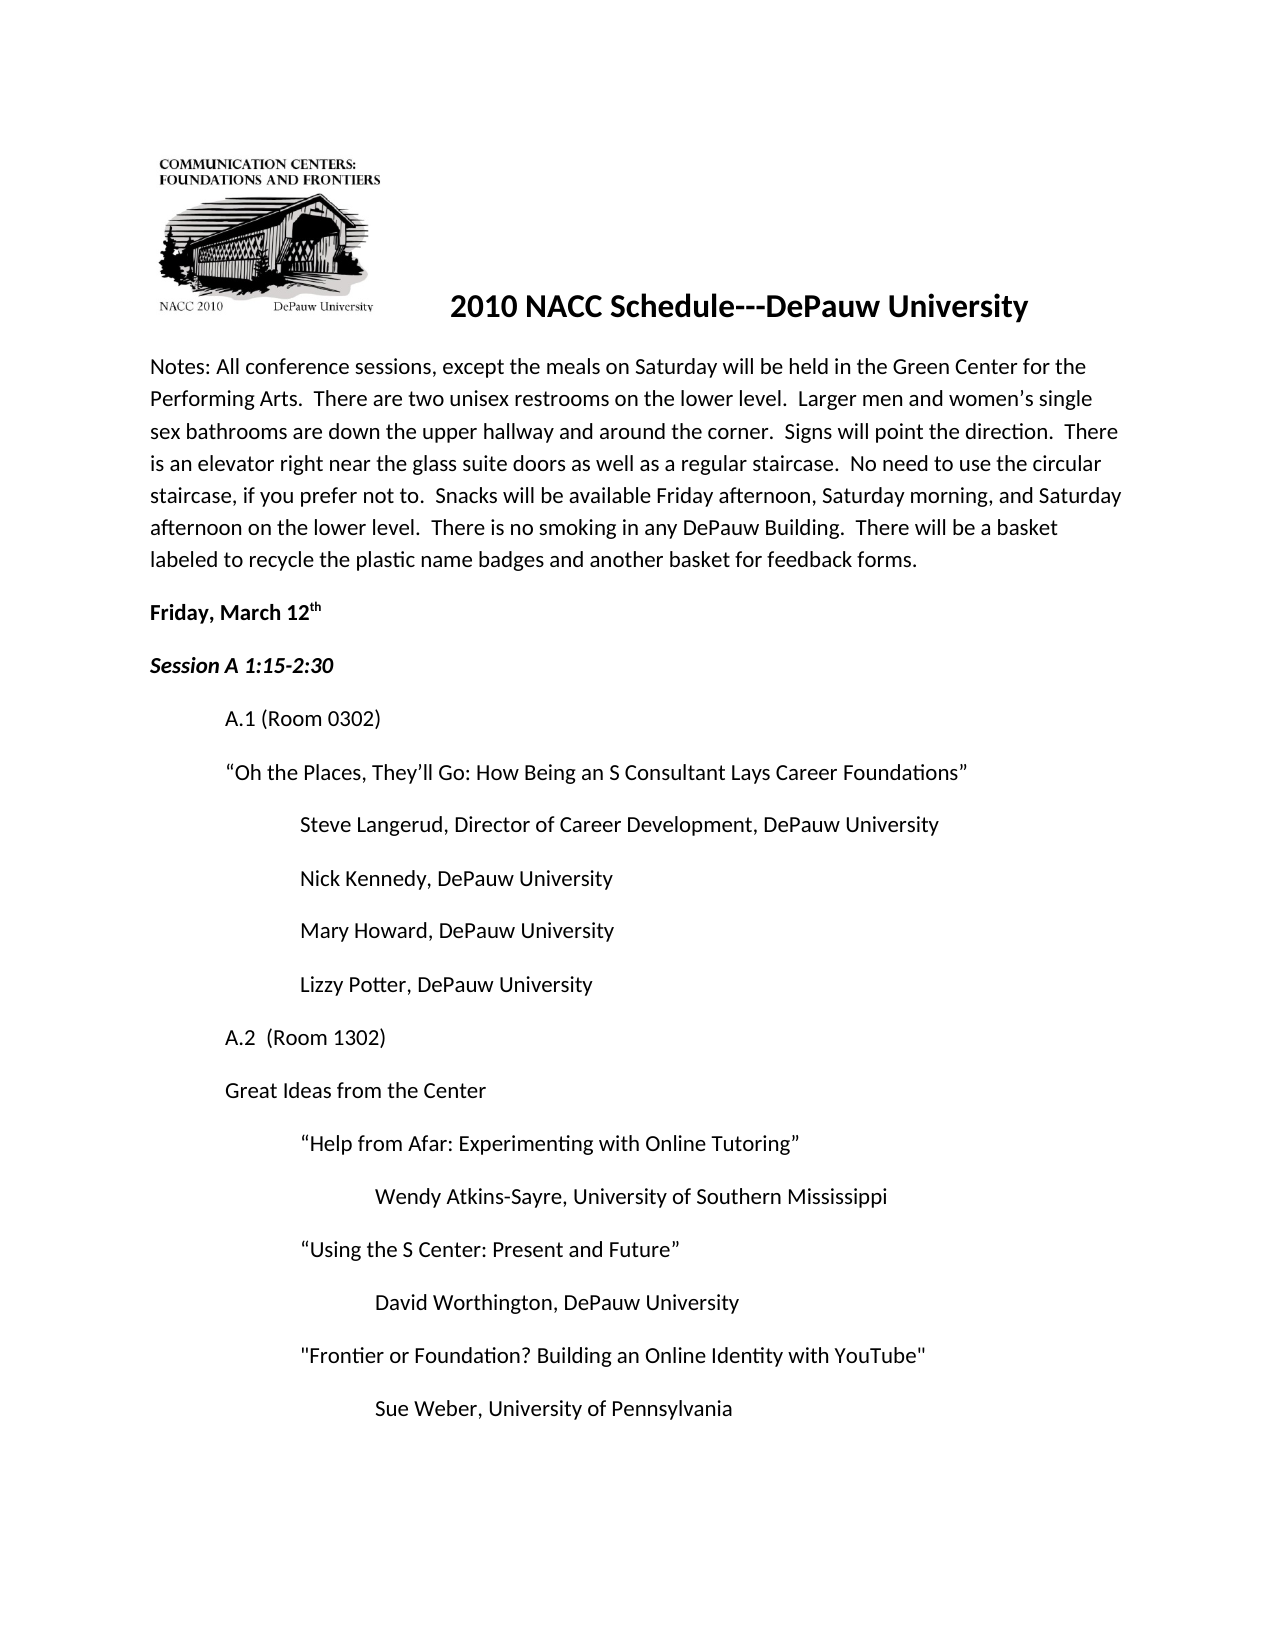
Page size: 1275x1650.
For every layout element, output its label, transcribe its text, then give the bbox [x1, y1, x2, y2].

text Sue Weber, University of Pennsylvania [300, 1394, 1125, 1422]
text Friday, March 12th [150, 598, 1125, 627]
text David Worthington, DePauw University [300, 1288, 1125, 1316]
text Session A 1:15-2:30 [150, 652, 1125, 679]
text “Using the S Center: Present and Future” [225, 1235, 1125, 1263]
text Nick Kennedy, DePauw University [225, 864, 1125, 892]
text “Help from Afar: Experimenting with Online Tutoring” [150, 1129, 1125, 1157]
text Lizzy Potter, DePauw University [225, 970, 1125, 998]
text A.1 (Room 0302) [225, 704, 1125, 733]
text Mary Howard, DePauw University [225, 917, 1125, 945]
picture [150, 150, 382, 318]
text Great Ideas from the Center [150, 1076, 1125, 1104]
text Notes: All conference sessions, except the meals on Saturday will be held in the Green Center for the Performing Arts. There are two unisex restrooms on the lower level. Larger men and women’s single sex bathrooms are down the upper hallway and around the corner. Signs will point the direction. There is an elevator right near the glass suite doors as well as a regular staircase. No need to use the circular staircase, if you prefer not to. Snacks will be available Friday afternoon, Saturday morning, and Saturday afternoon on the lower level. There is no smoking in any DePauw Building. There will be a basket labeled to recycle the plastic name badges and another basket for feedback forms. [150, 352, 1125, 573]
text "Frontier or Foundation? Building an Online Identity with YouTube" [225, 1341, 1125, 1369]
text A.2 (Room 1302) [150, 1023, 1125, 1051]
text 2010 NACC Schedule---DePauw University [150, 150, 1125, 326]
text Wendy Atkins-Sayre, University of Southern Mississippi [300, 1182, 1125, 1210]
text Steve Langerud, Director of Career Development, DePauw University [225, 811, 1125, 839]
text “Oh the Places, They’ll Go: How Being an S Consultant Lays Career Foundations” [225, 758, 1125, 786]
